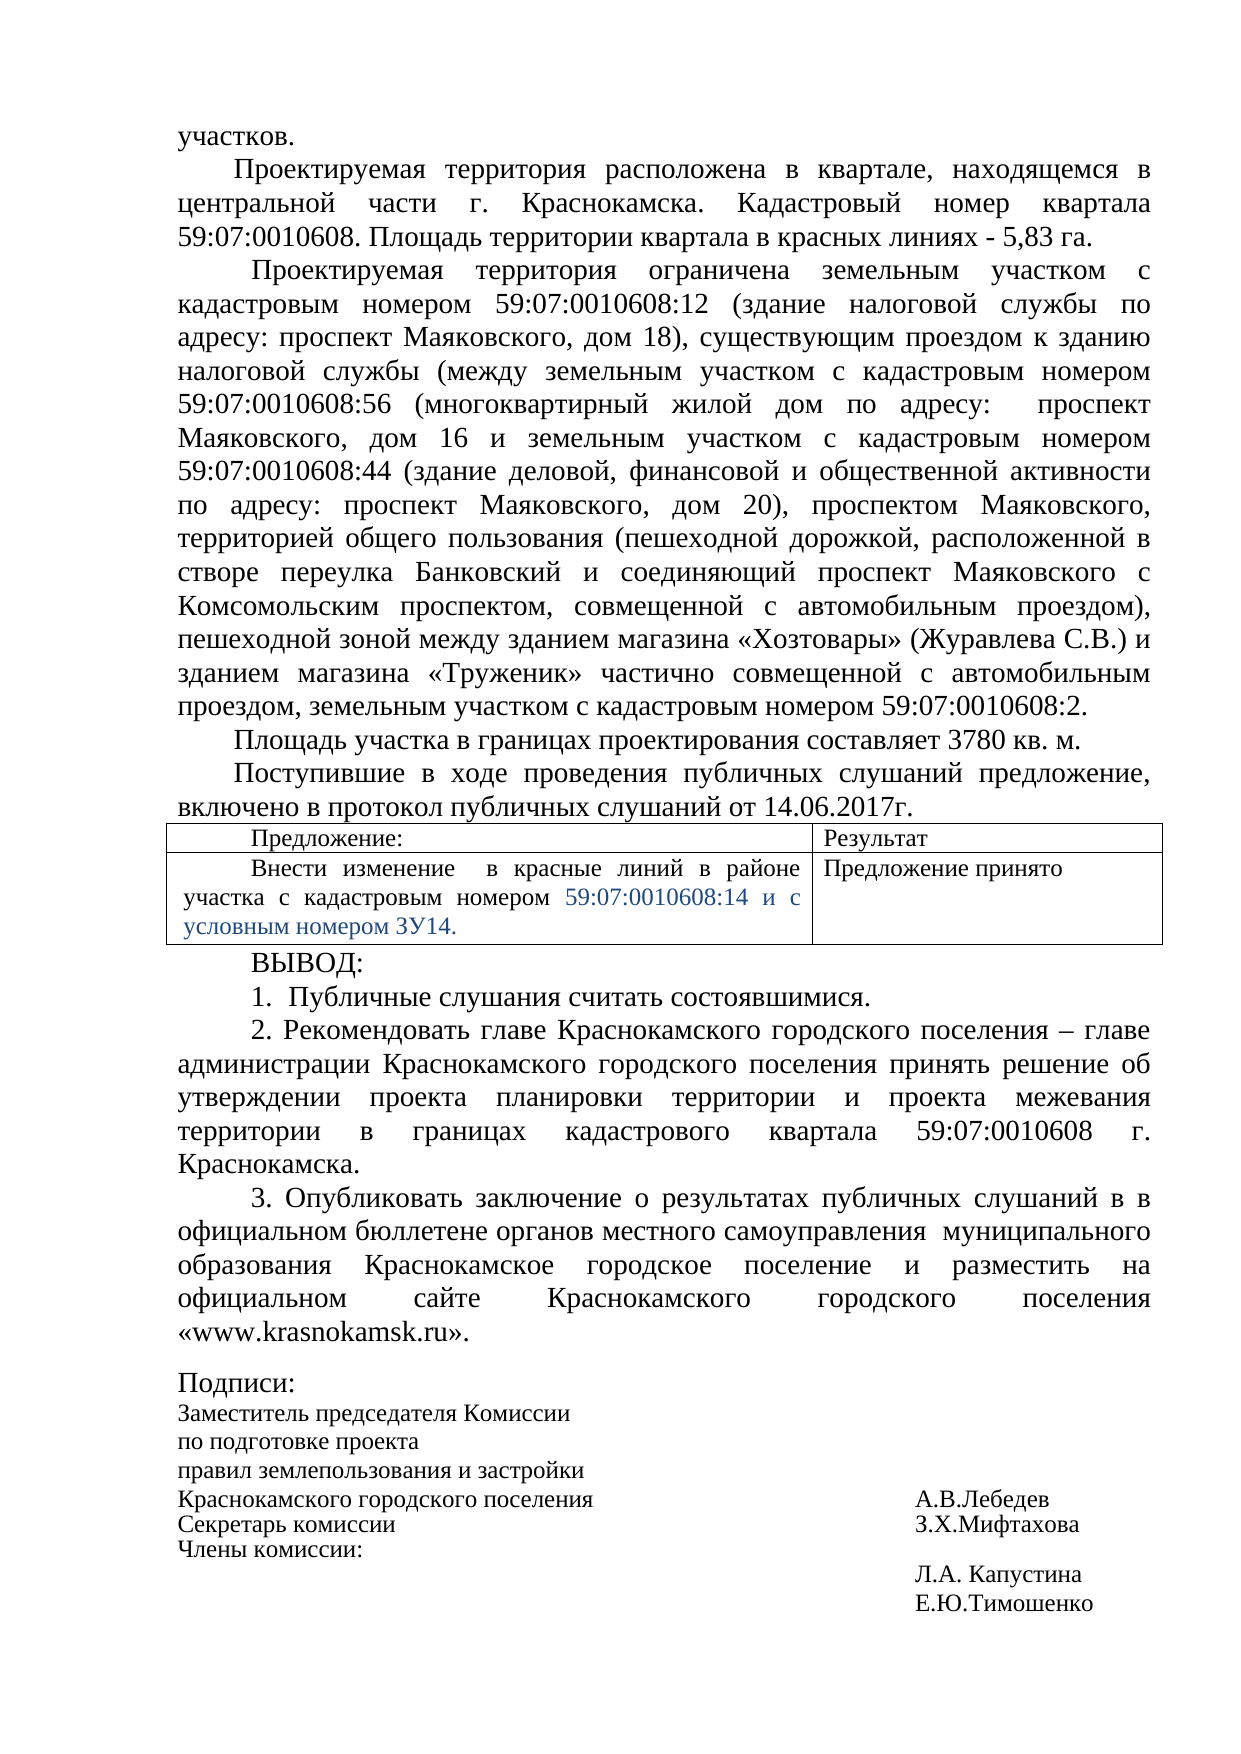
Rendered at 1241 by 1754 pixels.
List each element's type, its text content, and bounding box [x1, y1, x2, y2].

text ВЫВОД: [183, 945, 1152, 979]
table_header Предложение: [167, 824, 812, 852]
table_cell Внести изменение в красные линий в районе участка с кадастровым номером 59:07:0010608:14 и с условным номером ЗУ14. [167, 853, 812, 944]
text 3. Опубликовать заключение о результатах публичных слушаний в в официальном бюллетене органов местного самоуправления муниципального образования Краснокамское городское поселение и разместить на официальном сайте Краснокамского городского поселения «www.krasnokamsk.ru». [177, 1180, 1152, 1348]
text Проектируемая территория расположена в квартале, находящемся в центральной части г. Краснокамска. Кадастровый номер квартала 59:07:0010608. Площадь территории квартала в красных линиях - 5,83 га. [177, 152, 1152, 252]
text Члены комиссии: [177, 1538, 1152, 1563]
text Проектируемая территория ограничена земельным участком с кадастровым номером 59:07:0010608:12 (здание налоговой службы по адресу: проспект Маяковского, дом 18), существующим проездом к зданию налоговой службы (между земельным участком с кадастровым номером 59:07:0010608:56 (многоквартирный жилой дом по адресу: проспект Маяковского, дом 16 и земельным участком с кадастровым номером 59:07:0010608:44 (здание деловой, финансовой и общественной активности по адресу: проспект Маяковского, дом 20), проспектом Маяковского, территорией общего пользования (пешеходной дорожкой, расположенной в створе переулка Банковский и соединяющий проспект Маяковского с Комсомольским проспектом, совмещенной с автомобильным проездом), пешеходной зоной между зданием магазина «Хозтовары» (Журавлева С.В.) и зданием магазина «Труженик» частично совмещенной с автомобильным проездом, земельным участком с кадастровым номером 59:07:0010608:2. [177, 252, 1152, 722]
text Секретарь комиссии З.Х.Мифтахова [177, 1513, 1152, 1538]
text Поступившие в ходе проведения публичных слушаний предложение, включено в протокол публичных слушаний от 14.06.2017г. [177, 755, 1152, 822]
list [177, 118, 1152, 152]
text Площадь участка в границах проектирования составляет 3780 кв. м. [177, 722, 1152, 755]
list Публичные слушания считать состоявшимися. [251, 979, 1152, 1012]
text Е.Ю.Тимошенко [177, 1588, 1152, 1616]
text Л.А. Капустина [841, 1563, 1152, 1588]
table_cell Предложение принято [813, 853, 1162, 944]
text правил землепользования и застройки [177, 1455, 1152, 1484]
text Подписи: [177, 1373, 1152, 1398]
text 2. Рекомендовать главе Краснокамского городского поселения – главе администрации Краснокамского городского поселения принять решение об утверждении проекта планировки территории и проекта межевания территории в границах кадастрового квартала 59:07:0010608 г. Краснокамска. [177, 1012, 1152, 1180]
table_header Результат [813, 824, 1162, 852]
text Краснокамского городского поселения А.В.Лебедев [177, 1484, 1122, 1513]
text по подготовке проекта [177, 1426, 1152, 1455]
text Заместитель председателя Комиссии [177, 1398, 1152, 1426]
